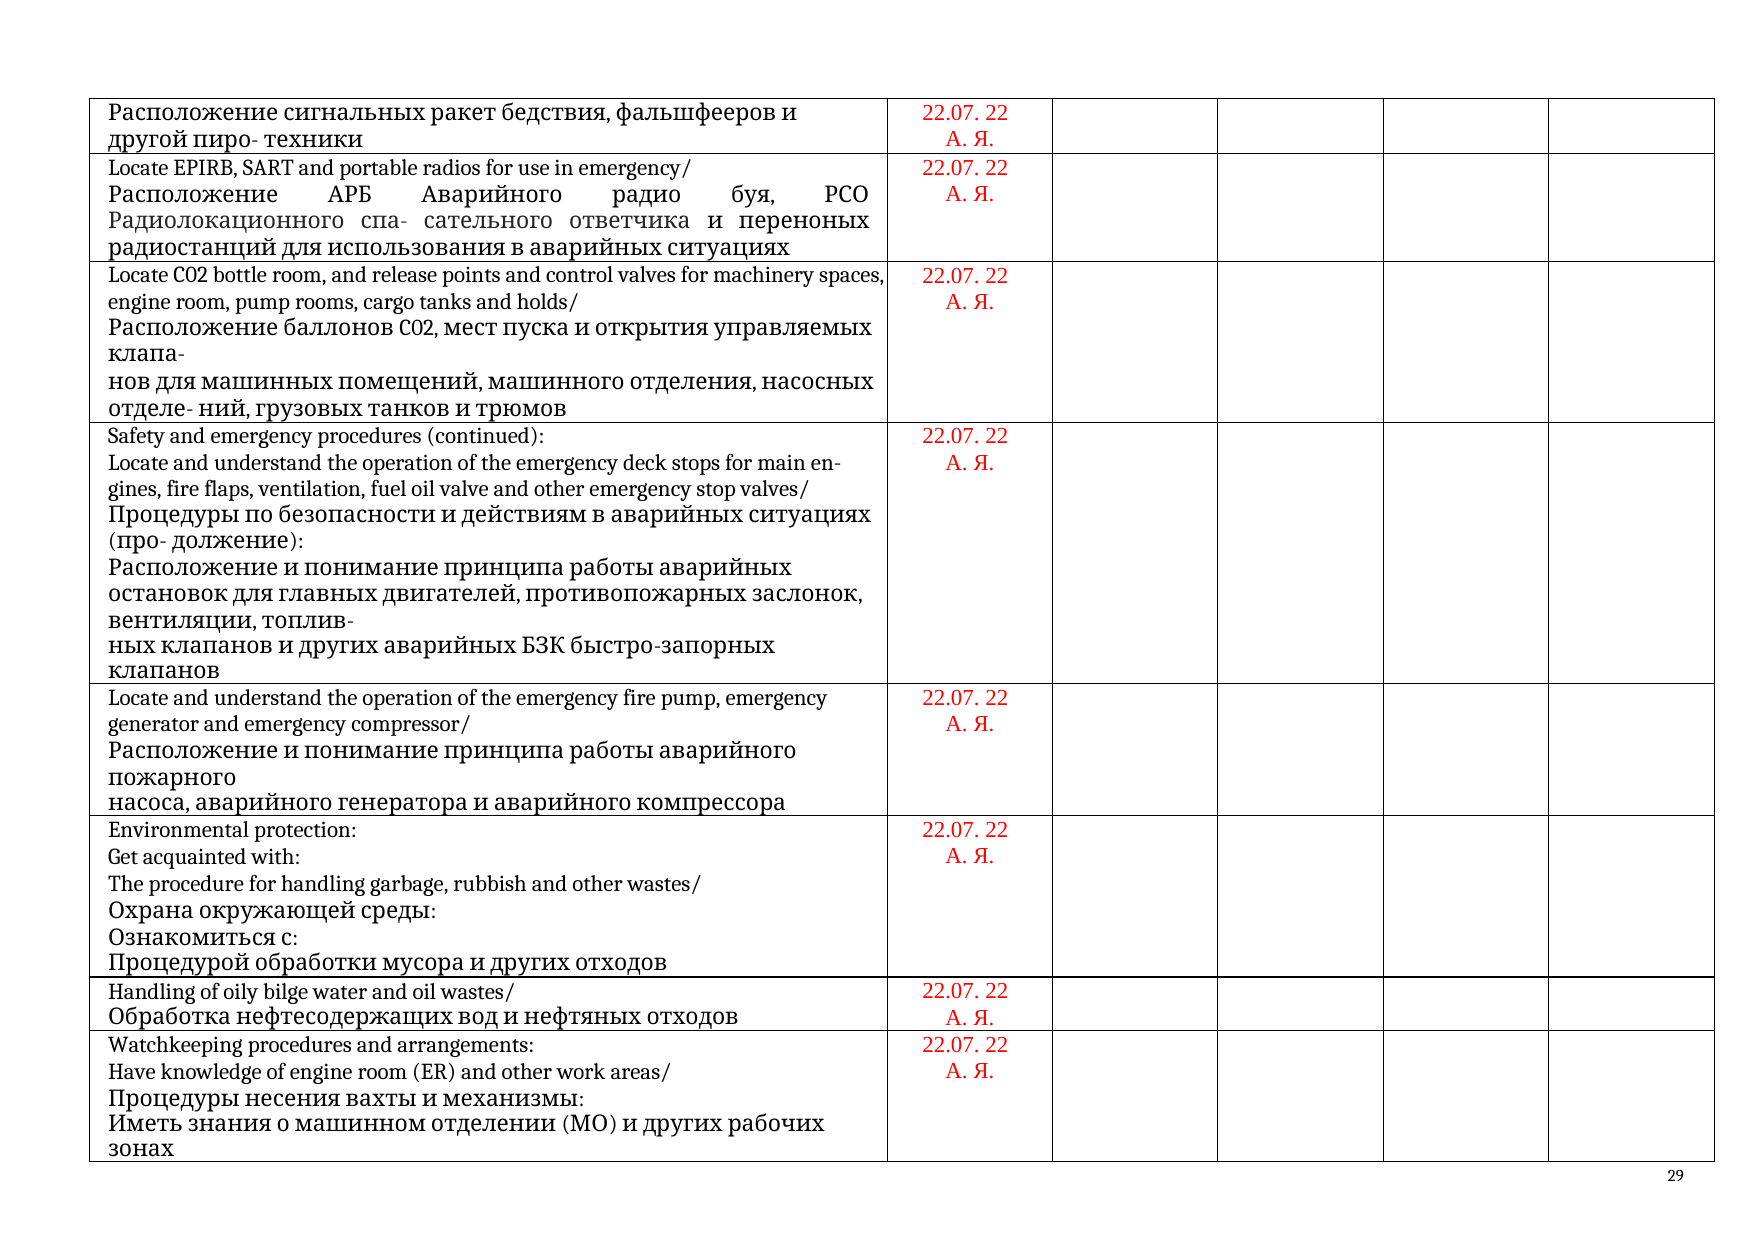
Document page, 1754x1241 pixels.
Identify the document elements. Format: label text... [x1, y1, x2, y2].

table_cell [1053, 684, 1217, 815]
table_cell [1218, 978, 1383, 1030]
table_cell [1053, 816, 1217, 976]
table_cell [1384, 154, 1548, 261]
table_cell [1053, 262, 1217, 422]
table_cell [1384, 978, 1548, 1030]
table_cell [1549, 423, 1714, 683]
table_cell [1549, 816, 1714, 976]
table_cell Handling of oily bilge water and oil wastes/ Обработка нефтесодержащих вод и нефтяных отходов [90, 978, 887, 1030]
table_cell Locate C02 bottle room, and release points and control valves for machinery spaces, engine room, pump rooms, cargo tanks and holds/ Расположение баллонов C02, мест пуска и открытия управляемых клапа- нов для машинных помещений, машинного отделения, насосных отделе- ний, грузовых танков и трюмов [90, 262, 887, 422]
table_header [1384, 99, 1548, 153]
table_cell [1218, 262, 1383, 422]
table_cell [1218, 423, 1383, 683]
table_cell Locate and understand the operation of the emergency fire pump, emergency generator and emergency compressor/ Расположение и понимание принципа работы аварийного пожарного насоса, аварийного генератора и аварийного компрессора [90, 684, 887, 815]
table_cell [1218, 154, 1383, 261]
table_cell [1218, 816, 1383, 976]
table_cell 22.07. 22 А. Я. [888, 423, 1052, 683]
table_cell [1384, 262, 1548, 422]
table_cell 22.07. 22 А. Я. [888, 262, 1052, 422]
table_cell [1053, 1031, 1217, 1161]
table_header 22.07. 22 А. Я. [888, 99, 1052, 153]
table_cell 22.07. 22 А. Я. [888, 684, 1052, 815]
table_cell [1549, 262, 1714, 422]
table_cell [1218, 684, 1383, 815]
table_header [1218, 99, 1383, 153]
table_cell 22.07. 22 А. Я. [888, 154, 1052, 261]
table_cell 22.07. 22 А. Я. [888, 978, 1052, 1030]
table_cell Environmental protection: Get acquainted with: The procedure for handling garbage, rubbish and other wastes/ Охрана окружающей среды: Ознакомиться с: Процедурой обработки мусора и других отходов [90, 816, 887, 976]
table_cell Locate EPIRB, SART and portable radios for use in emergency/ Расположение АРБ Аварийного радио буя, РСО Радиолокационного спа- сательного ответчика и переноных радиостанций для использования в аварийных ситуациях [90, 154, 887, 261]
table_header Расположение сигнальных ракет бедствия, фальшфееров и другой пиро- техники [90, 99, 887, 153]
table_cell [1384, 684, 1548, 815]
table_cell [1053, 978, 1217, 1030]
table_cell [1549, 1031, 1714, 1161]
table_cell [1549, 154, 1714, 261]
table_cell 22.07. 22 А. Я. [888, 816, 1052, 976]
table_cell [1053, 423, 1217, 683]
table_cell [1384, 816, 1548, 976]
table_header [1549, 99, 1714, 153]
table_cell [1549, 684, 1714, 815]
table_cell [1218, 1031, 1383, 1161]
table_header [1053, 99, 1217, 153]
table_cell Watchkeeping procedures and arrangements: Have knowledge of engine room (ER) and other work areas/ Процедуры несения вахты и механизмы: Иметь знания о машинном отделении (МО) и других рабочих зонах [90, 1031, 887, 1161]
table_cell [1384, 1031, 1548, 1161]
table_cell [1384, 423, 1548, 683]
table_cell [1053, 154, 1217, 261]
table_cell [1549, 978, 1714, 1030]
table_cell Safety and emergency procedures (continued): Locate and understand the operation of the emergency deck stops for main en- gines, fire flaps, ventilation, fuel oil valve and other emergency stop valves/ Процедуры по безопасности и действиям в аварийных ситуациях (про- должение): Расположение и понимание принципа работы аварийных остановок для главных двигателей, противопожарных заслонок, вентиляции, топлив- ных клапанов и других аварийных БЗК быстро-запорных клапанов [90, 423, 887, 683]
table_cell 22.07. 22 А. Я. [888, 1031, 1052, 1161]
